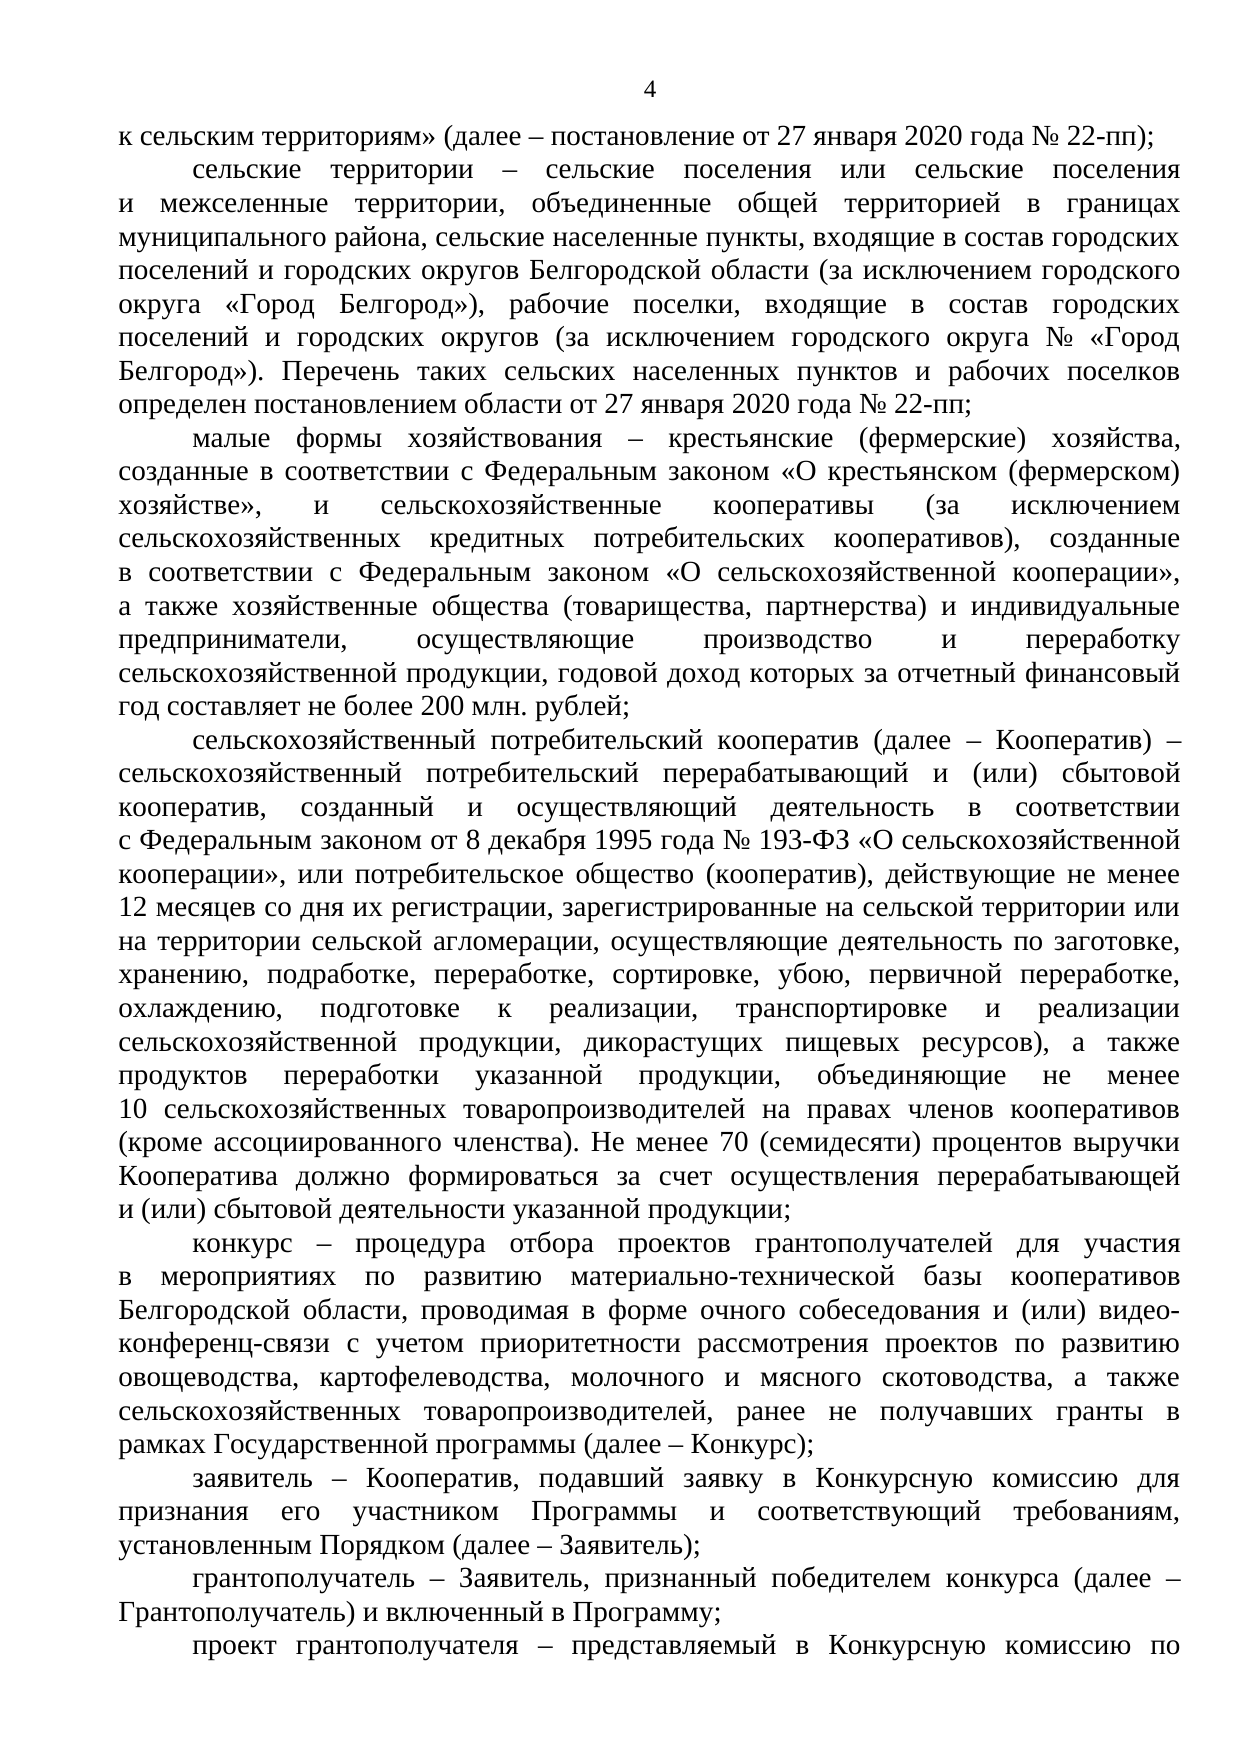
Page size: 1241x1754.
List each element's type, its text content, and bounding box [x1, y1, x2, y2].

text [118, 1627, 1181, 1661]
text сельскохозяйственный потребительский кооператив (далее – Кооператив) – сельскохозяйственный потребительский перерабатывающий и (или) сбытовой кооператив, созданный и осуществляющий деятельность в соответствии с Федеральным законом от 8 декабря 1995 года № 193-ФЗ «О сельскохозяйственной кооперации», или потребительское общество (кооператив), действующие не менее 12 месяцев со дня их регистрации, зарегистрированные на сельской территории или на территории сельской агломерации, осуществляющие деятельность по заготовке, хранению, подработке, переработке, сортировке, убою, первичной переработке, охлаждению, подготовке к реализации, транспортировке и реализации сельскохозяйственной продукции, дикорастущих пищевых ресурсов), а также продуктов переработки указанной продукции, объединяющие не менее 10 сельскохозяйственных товаропроизводителей на правах членов кооперативов (кроме ассоциированного членства). Не менее 70 (семидесяти) процентов выручки Кооператива должно формироваться за счет осуществления перерабатывающей и (или) сбытовой деятельности указанной продукции; [118, 722, 1181, 1225]
text сельские территории – сельские поселения или сельские поселения и межселенные территории, объединенные общей территорией в границах муниципального района, сельские населенные пункты, входящие в состав городских поселений и городских округов Белгородской области (за исключением городского округа «Город Белгород»), рабочие поселки, входящие в состав городских поселений и городских округов (за исключением городского округа № «Город Белгород»). Перечень таких сельских населенных пунктов и рабочих поселков определен постановлением области от 27 января 2020 года № 22-пп; [118, 152, 1181, 420]
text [118, 118, 1181, 152]
text заявитель – Кооператив, подавший заявку в Конкурсную комиссию для признания его участником Программы и соответствующий требованиям, установленным Порядком (далее – Заявитель); [118, 1460, 1181, 1560]
text грантополучатель – Заявитель, признанный победителем конкурса (далее –Грантополучатель) и включенный в Программу; [118, 1560, 1181, 1627]
text малые формы хозяйствования – крестьянские (фермерские) хозяйства, созданные в соответствии с Федеральным законом «О крестьянском (фермерском) хозяйстве», и сельскохозяйственные кооперативы (за исключением сельскохозяйственных кредитных потребительских кооперативов), созданные в соответствии с Федеральным законом «О сельскохозяйственной кооперации», а также хозяйственные общества (товарищества, партнерства) и индивидуальные предприниматели, осуществляющие производство и переработку сельскохозяйственной продукции, годовой доход которых за отчетный финансовый год составляет не более 200 млн. рублей; [118, 420, 1181, 722]
text конкурс – процедура отбора проектов грантополучателей для участия в мероприятиях по развитию материально-технической базы кооперативов Белгородской области, проводимая в форме очного собеседования и (или) видео-конференц-связи с учетом приоритетности рассмотрения проектов по развитию овощеводства, картофелеводства, молочного и мясного скотоводства, а также сельскохозяйственных товаропроизводителей, ранее не получавших гранты в рамках Государственной программы (далее – Конкурс); [118, 1225, 1181, 1460]
